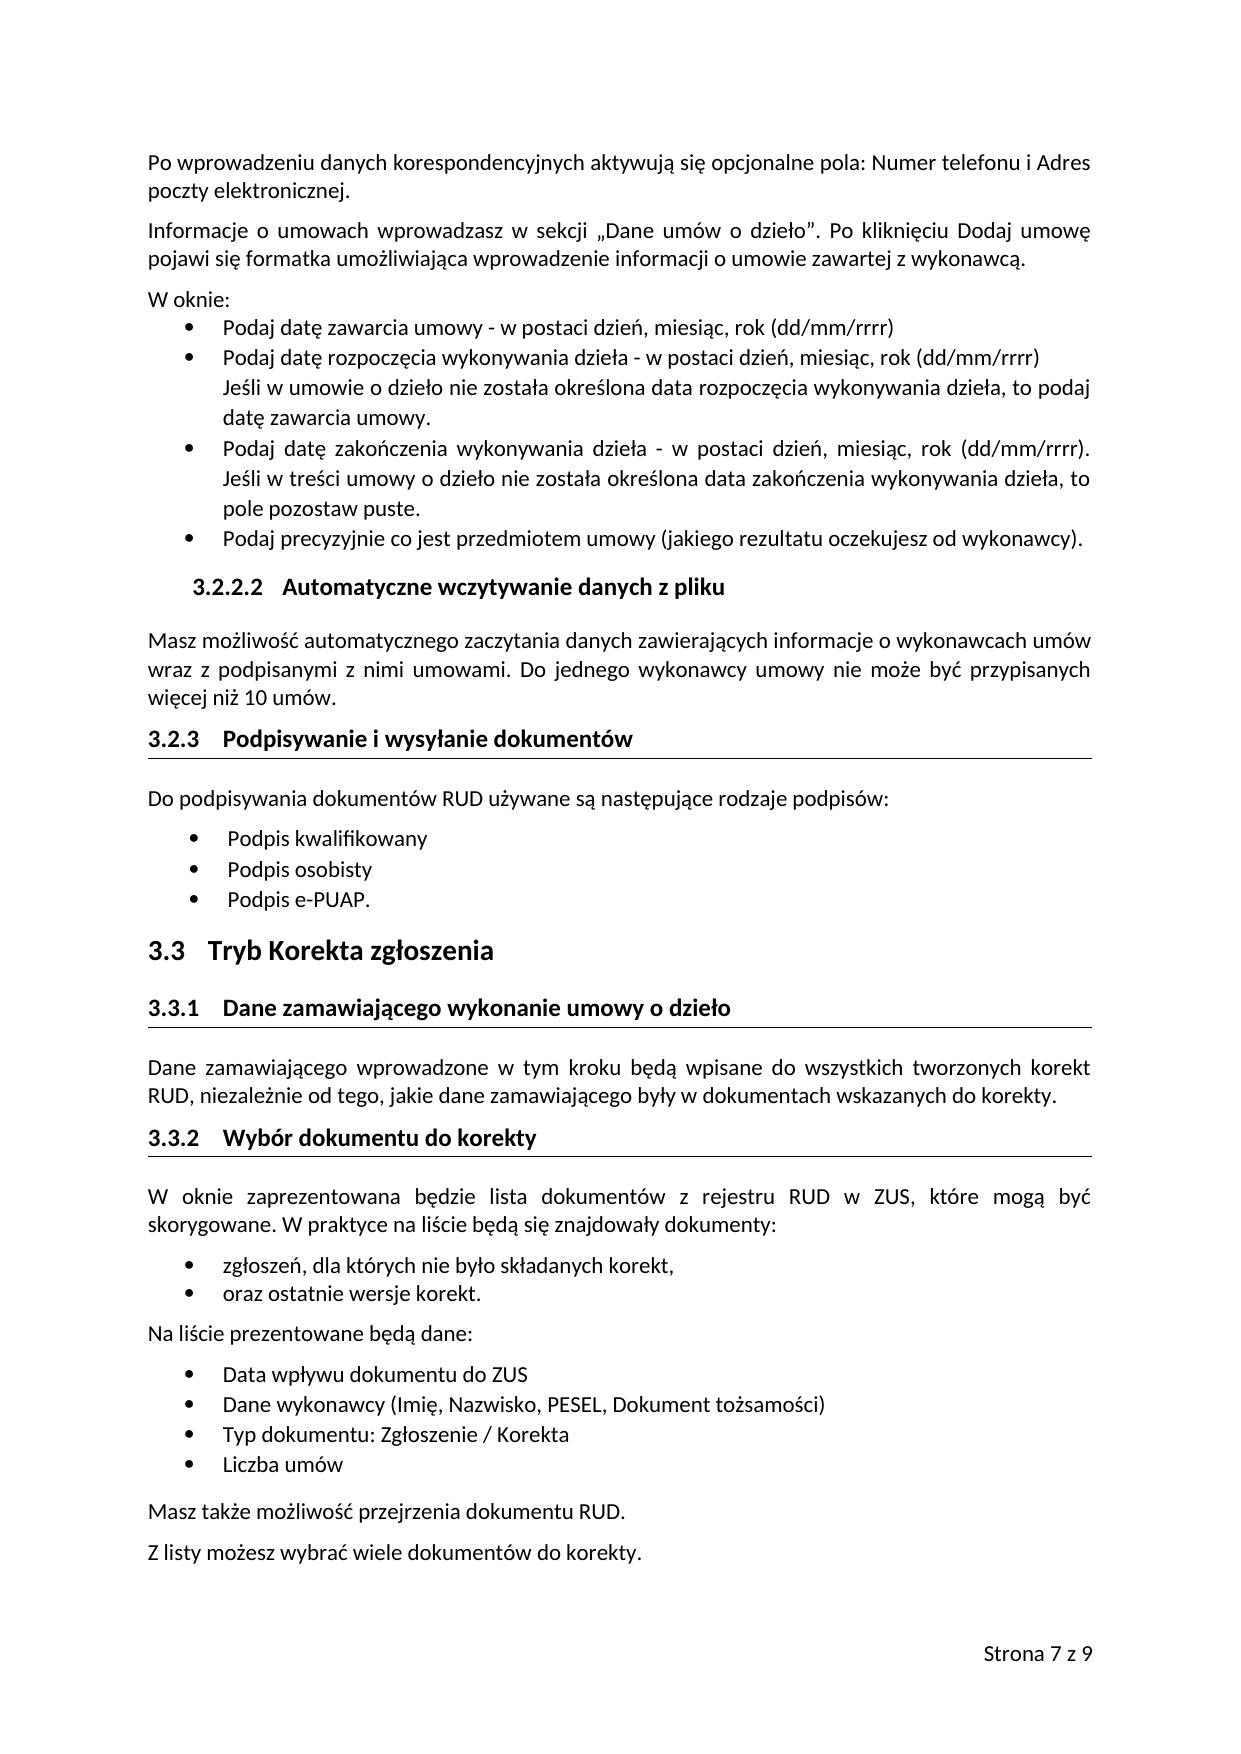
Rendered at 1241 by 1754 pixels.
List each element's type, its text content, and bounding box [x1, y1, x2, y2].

list Podpis e-PUAP. [190, 885, 1092, 913]
text W oknie: [148, 285, 1092, 313]
text W oknie zaprezentowana będzie lista dokumentów z rejestru RUD w ZUS, które mogą być skorygowane. W praktyce na liście będą się znajdowały dokumenty: [148, 1182, 1092, 1238]
subtitle Podpisywanie i wysyłanie dokumentów [148, 723, 1092, 758]
text Po wprowadzeniu danych korespondencyjnych aktywują się opcjonalne pola: Numer telefonu i Adres poczty elektronicznej. [148, 148, 1092, 204]
text Masz możliwość automatycznego zaczytania danych zawierających informacje o wykonawcach umów wraz z podpisanymi z nimi umowami. Do jednego wykonawcy umowy nie może być przypisanych więcej niż 10 umów. [148, 627, 1092, 711]
text Z listy możesz wybrać wiele dokumentów do korekty. [148, 1538, 1092, 1566]
list oraz ostatnie wersje korekt. [185, 1279, 1092, 1307]
subtitle Tryb Korekta zgłoszenia [148, 932, 1092, 967]
list Podaj datę rozpoczęcia wykonywania dzieła - w postaci dzień, miesiąc, rok (dd/mm/rrrr) [185, 343, 1092, 371]
text Do podpisywania dokumentów RUD używane są następujące rodzaje podpisów: [148, 784, 1092, 812]
text Masz także możliwość przejrzenia dokumentu RUD. [148, 1497, 1092, 1526]
subtitle Wybór dokumentu do korekty [148, 1122, 1092, 1156]
list Jeśli w umowie o dzieło nie została określona data rozpoczęcia wykonywania dzieła, to podaj datę zawarcia umowy. [223, 373, 1092, 431]
list Podaj datę zakończenia wykonywania dzieła - w postaci dzień, miesiąc, rok (dd/mm/rrrr). Jeśli w treści umowy o dzieło nie została określona data zakończenia wykonywania dzieła, to pole pozostaw puste. [185, 434, 1092, 522]
list Dane wykonawcy (Imię, Nazwisko, PESEL, Dokument tożsamości) [185, 1390, 1092, 1418]
list Podpis osobisty [190, 855, 1092, 883]
list zgłoszeń, dla których nie było składanych korekt, [185, 1251, 1092, 1279]
subtitle Dane zamawiającego wykonanie umowy o dzieło [148, 992, 1092, 1027]
list Podpis kwalifikowany [190, 824, 1092, 852]
list Podaj precyzyjnie co jest przedmiotem umowy (jakiego rezultatu oczekujesz od wykonawcy). [185, 524, 1092, 552]
text Informacje o umowach wprowadzasz w sekcji „Dane umów o dzieło”. Po kliknięciu Dodaj umowę pojawi się formatka umożliwiająca wprowadzenie informacji o umowie zawartej z wykonawcą. [148, 216, 1092, 272]
list Liczba umów [185, 1451, 1092, 1479]
text Na liście prezentowane będą dane: [148, 1319, 1092, 1347]
list Data wpływu dokumentu do ZUS [185, 1360, 1092, 1388]
text Dane zamawiającego wprowadzone w tym kroku będą wpisane do wszystkich tworzonych korekt RUD, niezależnie od tego, jakie dane zamawiającego były w dokumentach wskazanych do korekty. [148, 1053, 1092, 1109]
list Podaj datę zawarcia umowy - w postaci dzień, miesiąc, rok (dd/mm/rrrr) [185, 313, 1092, 341]
list Typ dokumentu: Zgłoszenie / Korekta [185, 1420, 1092, 1448]
subtitle Automatyczne wczytywanie danych z pliku [192, 571, 1092, 602]
